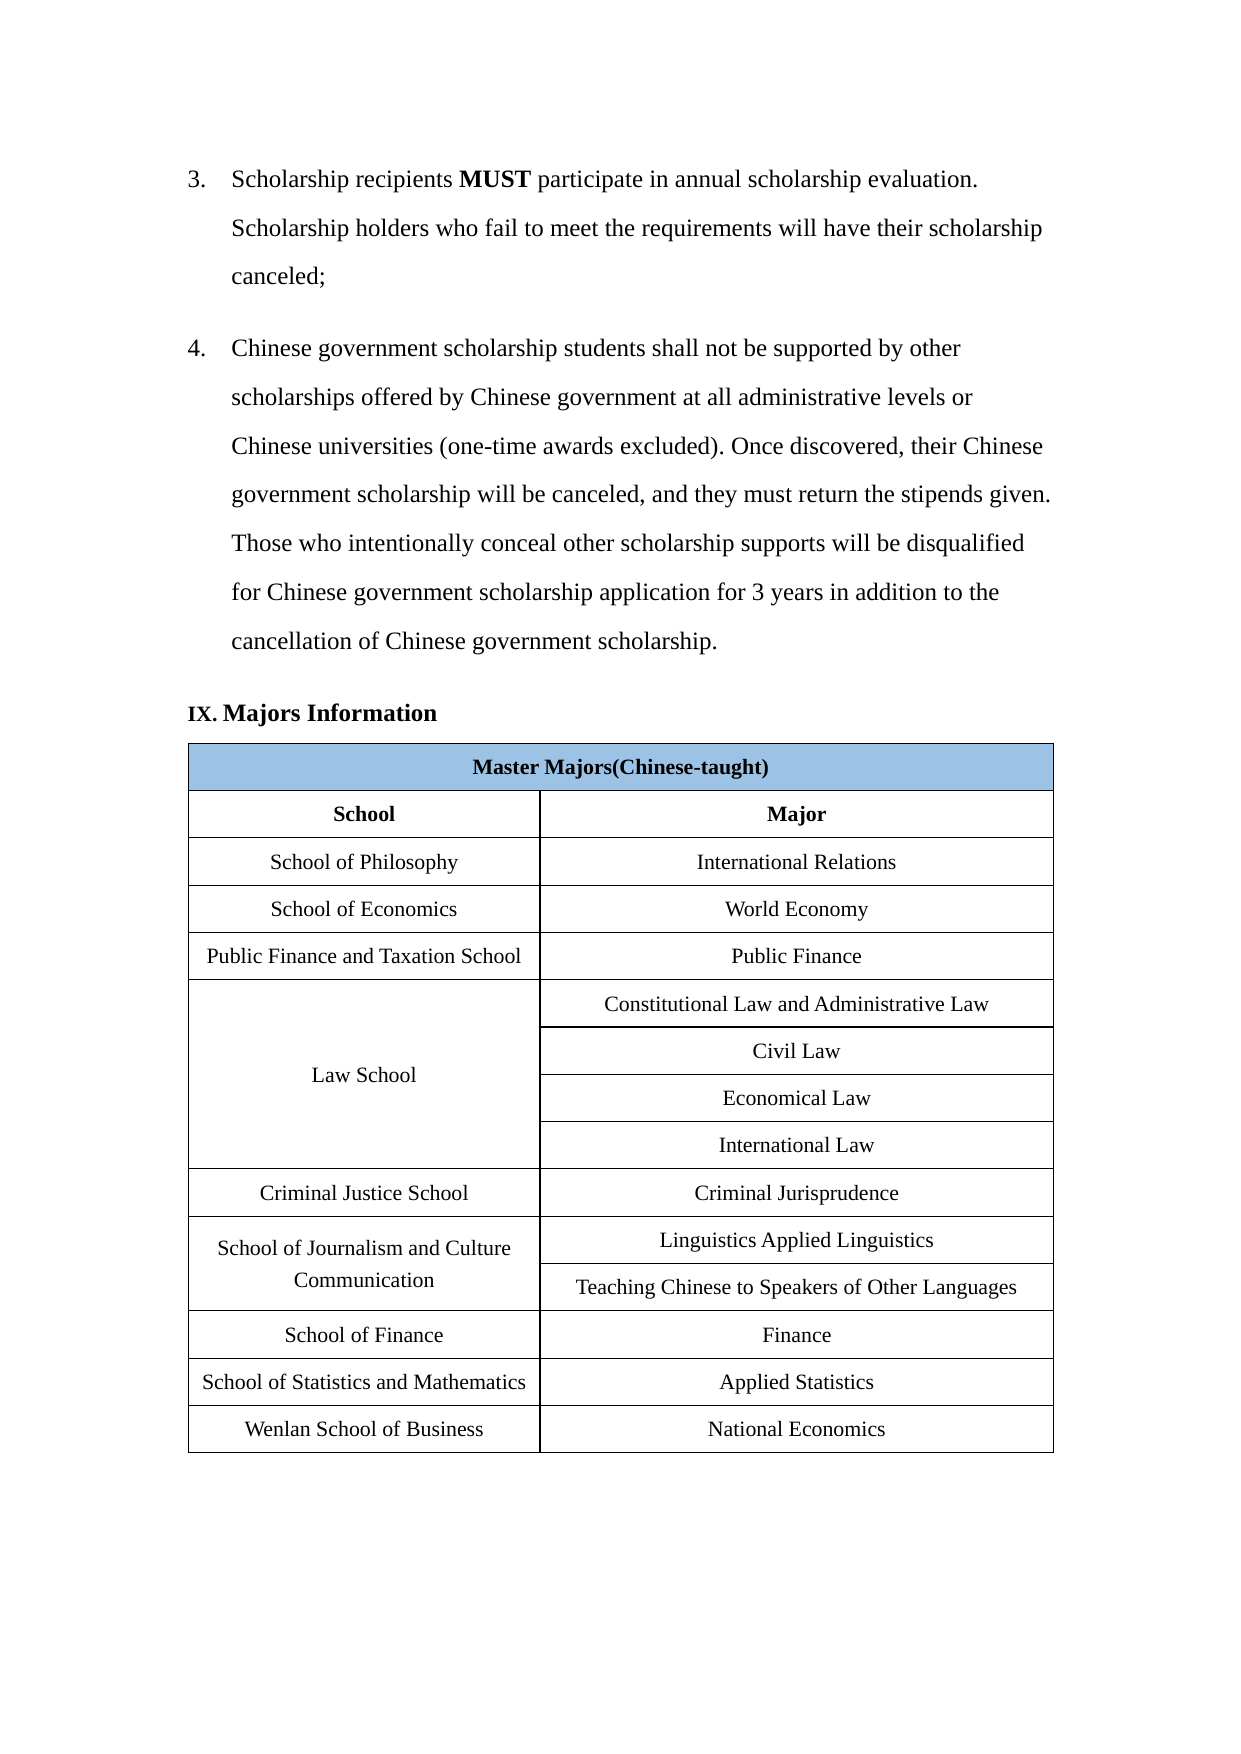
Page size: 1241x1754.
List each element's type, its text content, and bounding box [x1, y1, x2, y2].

list Chinese government scholarship students shall not be supported by other scholarships offered by Chinese government at all administrative levels or Chinese universities (one-time awards excluded). Once discovered, their Chinese government scholarship will be canceled, and they must return the stipends given. Those who intentionally conceal other scholarship supports will be disqualified for Chinese government scholarship application for 3 years in addition to the cancellation of Chinese government scholarship. [187, 331, 1053, 656]
list Scholarship recipients MUST participate in annual scholarship evaluation. Scholarship holders who fail to meet the requirements will have their scholarship canceled; [187, 162, 1053, 292]
table_cell Teaching Chinese to Speakers of Other Languages [541, 1264, 1053, 1310]
table_cell Public Finance [541, 933, 1053, 979]
table_cell School of Journalism and Culture Communication [189, 1217, 539, 1310]
table_cell School of Economics [189, 886, 539, 932]
table_cell Criminal Jurisprudence [541, 1169, 1053, 1216]
list IX. Majors Information [187, 696, 1053, 728]
table_cell International Law [541, 1122, 1053, 1168]
table_cell International Relations [541, 838, 1053, 884]
table_cell School of Philosophy [189, 838, 539, 884]
table_cell Wenlan School of Business [189, 1406, 539, 1452]
table_cell Criminal Justice School [189, 1169, 539, 1216]
table_cell Linguistics Applied Linguistics [541, 1217, 1053, 1263]
table_cell Civil Law [541, 1028, 1053, 1074]
table_cell Constitutional Law and Administrative Law [541, 980, 1053, 1026]
table_cell School of Statistics and Mathematics [189, 1359, 539, 1405]
table_cell Law School [189, 980, 539, 1168]
table_cell National Economics [541, 1406, 1053, 1452]
table_cell School of Finance [189, 1311, 539, 1357]
table_cell Applied Statistics [541, 1359, 1053, 1405]
table_cell Economical Law [541, 1075, 1053, 1121]
table_cell Major [541, 791, 1053, 837]
table_header Master Majors(Chinese-taught) [189, 744, 1053, 790]
table_cell World Economy [541, 886, 1053, 932]
table_cell Public Finance and Taxation School [189, 933, 539, 979]
table_cell Finance [541, 1311, 1053, 1357]
table_cell School [189, 791, 539, 837]
